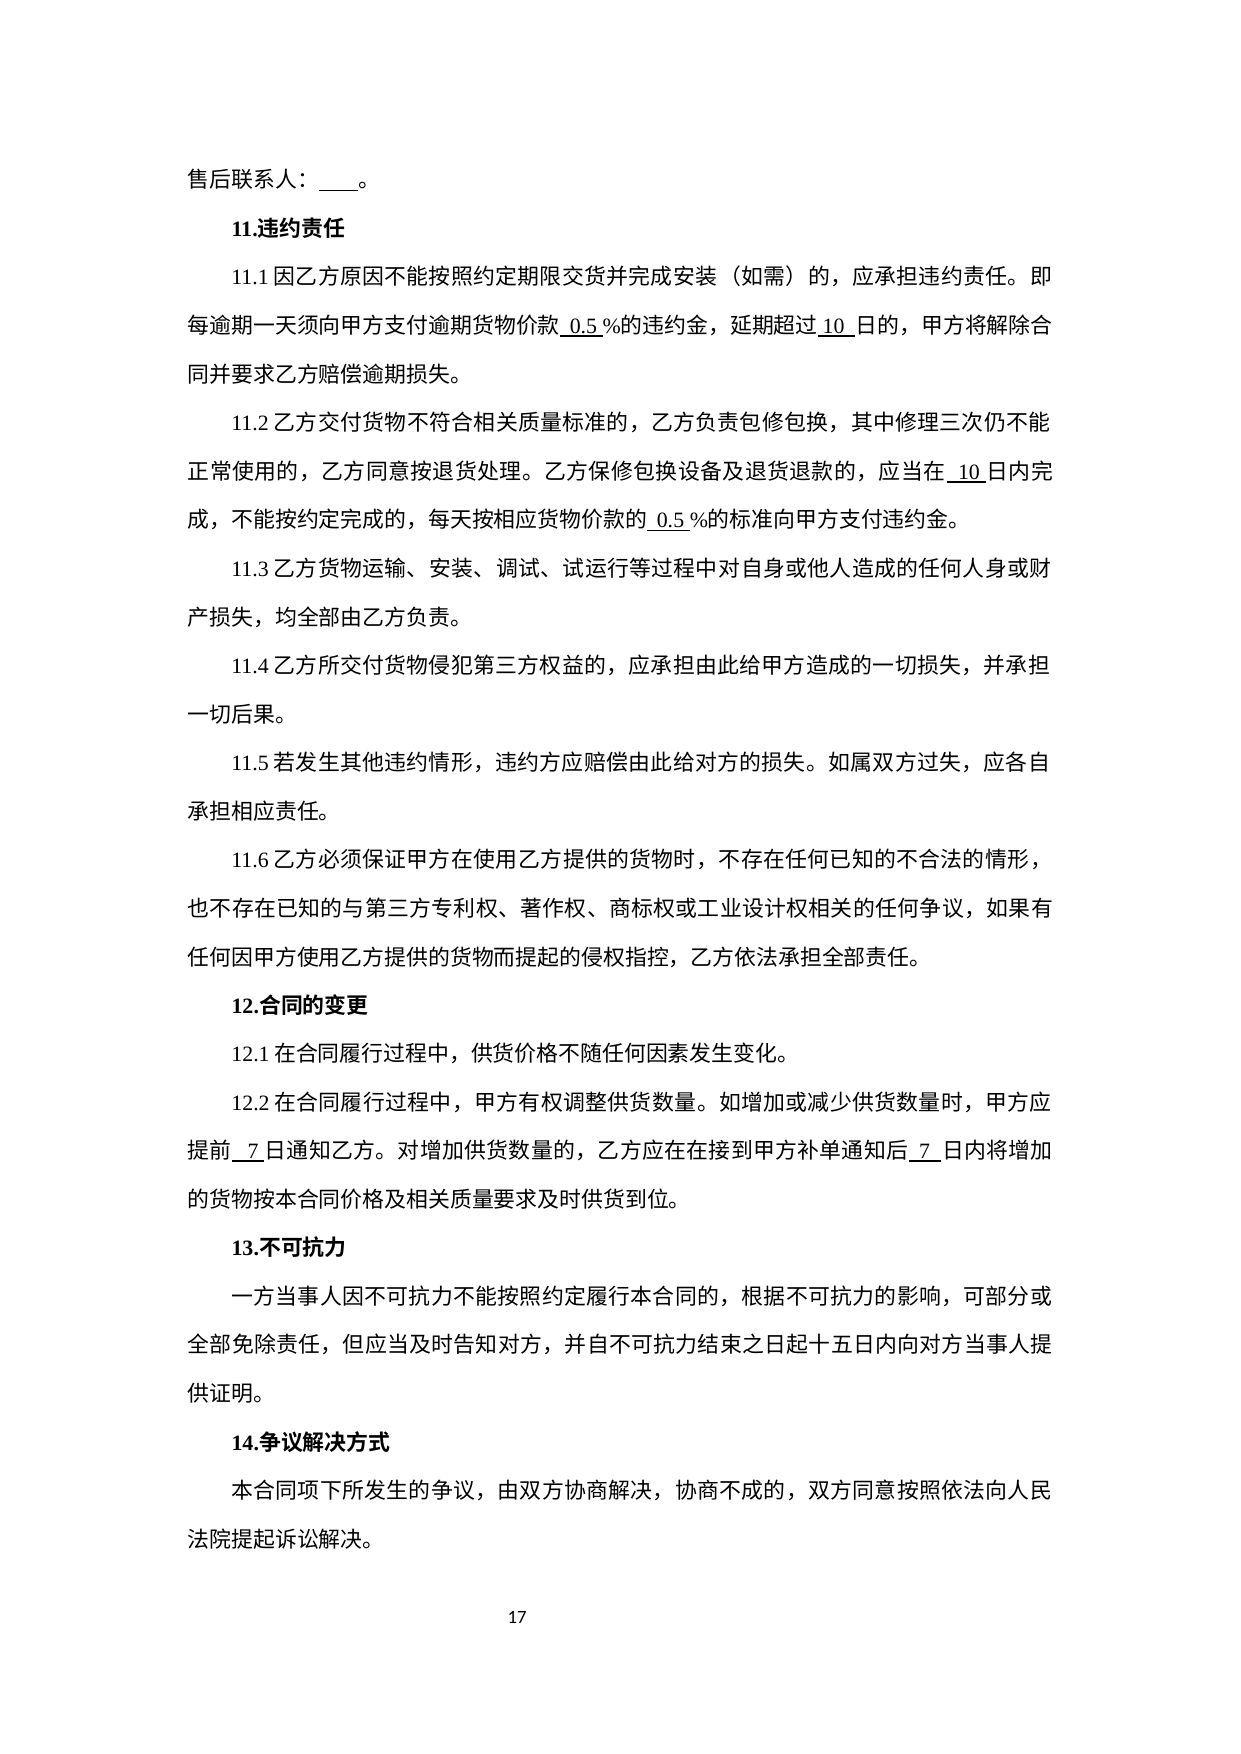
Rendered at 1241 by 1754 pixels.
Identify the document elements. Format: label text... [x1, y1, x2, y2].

text 一方当事人因不可抗力不能按照约定履行本合同的，根据不可抗力的影响，可部分或全部免除责任，但应当及时告知对方，并自不可抗力结束之日起十五日内向对方当事人提供证明。 [187, 1278, 1053, 1408]
text 14.争议解决方式 [187, 1424, 1053, 1457]
text 本合同项下所发生的争议，由双方协商解决，协商不成的，双方同意按照依法向人民法院提起诉讼解决。 [187, 1472, 1053, 1554]
text 11.1因乙方原因不能按照约定期限交货并完成安装（如需）的，应承担违约责任。即每逾期一天须向甲方支付逾期货物价款 0.5 %的违约金，延期超过 10 日的，甲方将解除合同并要求乙方赔偿逾期损失。 [187, 259, 1053, 389]
text 11.违约责任 [187, 210, 1053, 243]
text 12.2在合同履行过程中，甲方有权调整供货数量。如增加或减少供货数量时，甲方应提前 7 日通知乙方。对增加供货数量的，乙方应在在接到甲方补单通知后 7 日内将增加的货物按本合同价格及相关质量要求及时供货到位。 [187, 1084, 1053, 1214]
text 11.6乙方必须保证甲方在使用乙方提供的货物时，不存在任何已知的不合法的情形，也不存在已知的与第三方专利权、著作权、商标权或工业设计权相关的任何争议，如果有任何因甲方使用乙方提供的货物而提起的侵权指控，乙方依法承担全部责任。 [187, 842, 1053, 972]
text 13.不可抗力 [187, 1230, 1053, 1262]
text 11.5若发生其他违约情形，违约方应赔偿由此给对方的损失。如属双方过失，应各自承担相应责任。 [187, 744, 1053, 826]
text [187, 162, 1053, 194]
text 11.2乙方交付货物不符合相关质量标准的，乙方负责包修包换，其中修理三次仍不能正常使用的，乙方同意按退货处理。乙方保修包换设备及退货退款的，应当在 10 日内完成，不能按约定完成的，每天按相应货物价款的 0.5 %的标准向甲方支付违约金。 [187, 404, 1053, 534]
text 12.1在合同履行过程中，供货价格不随任何因素发生变化。 [187, 1036, 1053, 1068]
text 11.3乙方货物运输、安装、调试、试运行等过程中对自身或他人造成的任何人身或财产损失，均全部由乙方负责。 [187, 550, 1053, 632]
text 11.4乙方所交付货物侵犯第三方权益的，应承担由此给甲方造成的一切损失，并承担一切后果。 [187, 647, 1053, 729]
text 12.合同的变更 [187, 987, 1053, 1020]
